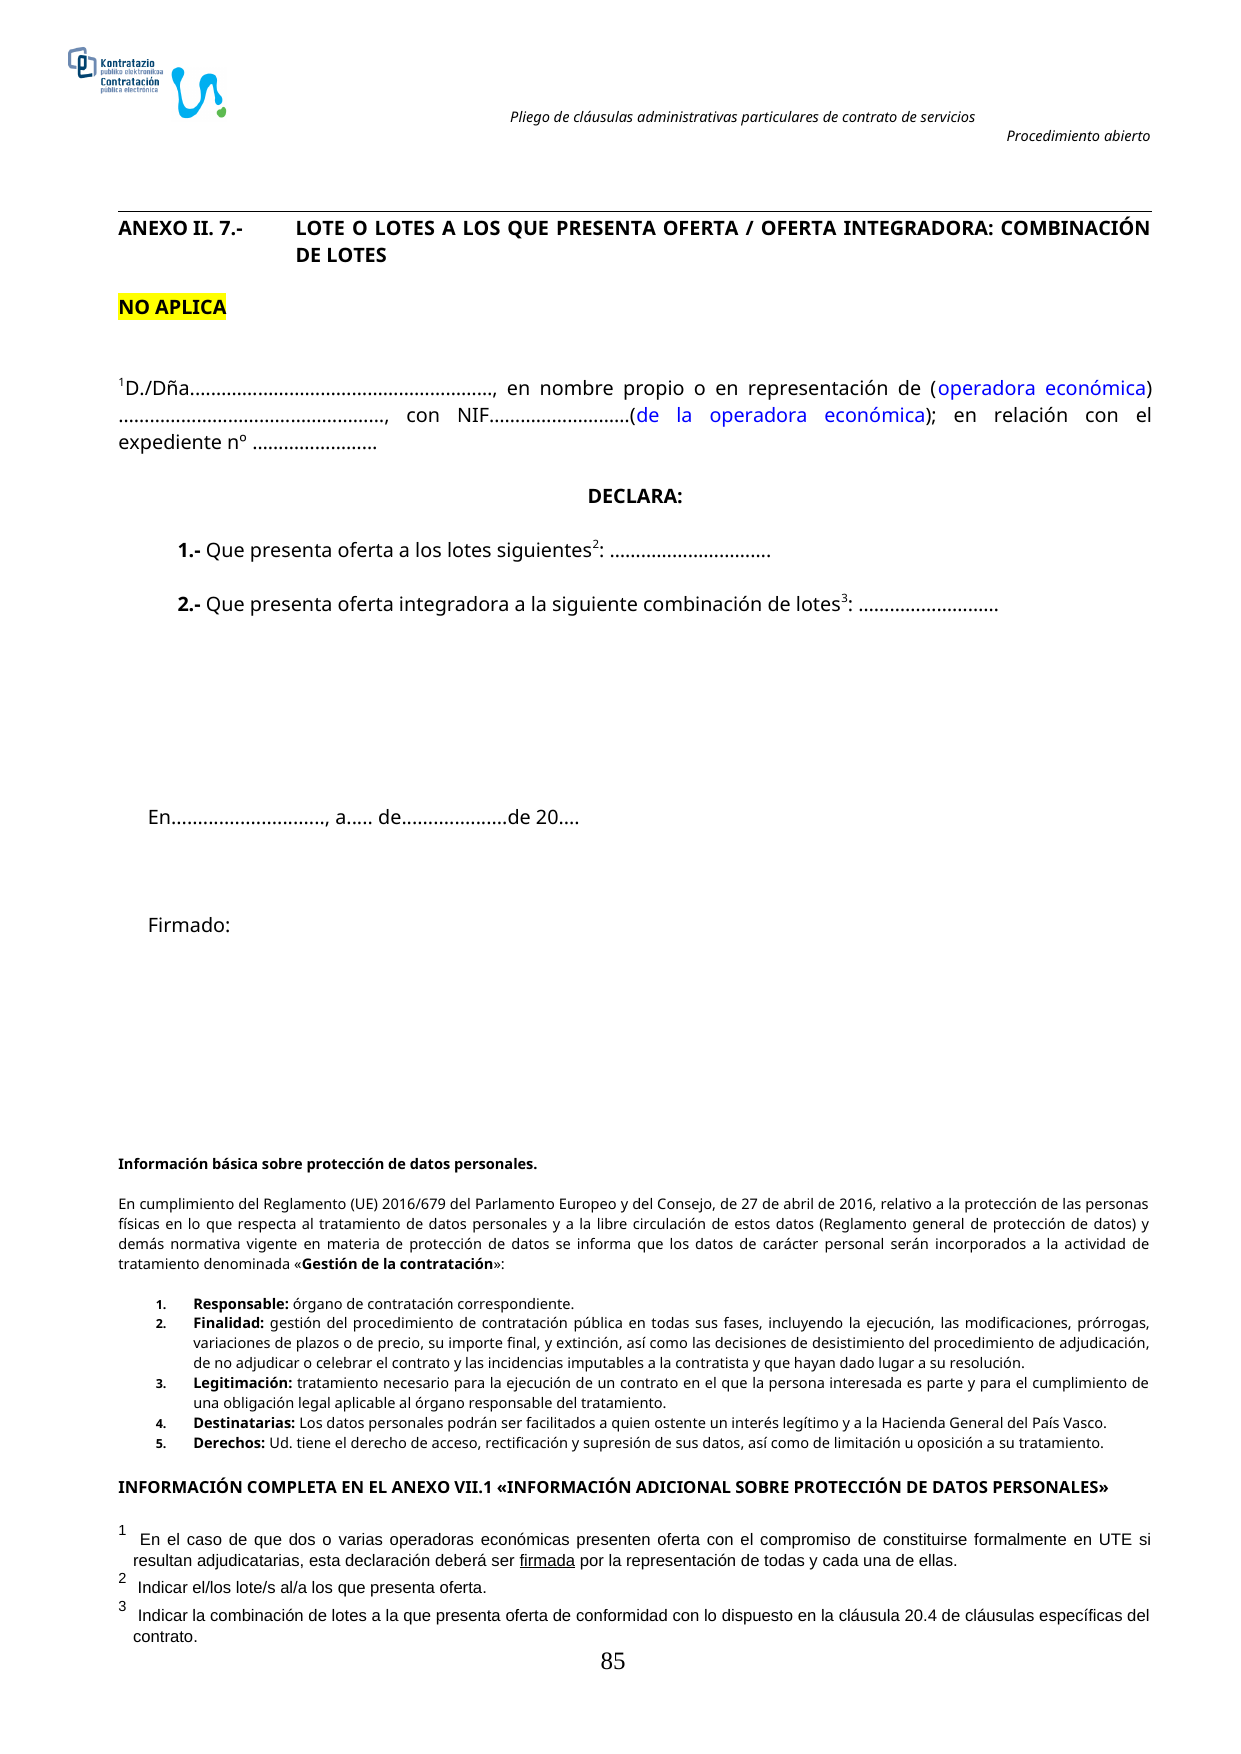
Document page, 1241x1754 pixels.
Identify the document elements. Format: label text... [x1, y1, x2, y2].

list Responsable: órgano de contratación correspondiente. [156, 1293, 1152, 1313]
subtitle ANEXO II. 7.- LOTE O LOTES A LOS QUE PRESENTA OFERTA / OFERTA INTEGRADORA: COMBINACIÓN DE LOTES [118, 212, 1152, 268]
list Derechos: Ud. tiene el derecho de acceso, rectificación y supresión de sus datos, así como de limitación u oposición a su tratamiento. [156, 1433, 1152, 1453]
subtitle NO APLICA [118, 290, 1152, 320]
text D./Dña.…………………………………………………, en nombre propio o en representación de (operadora económica) ……………………………………………, con NIF………………………(de la operadora económica); en relación con el expediente nº …………………… [118, 374, 1152, 455]
text Información básica sobre protección de datos personales. [118, 1154, 1152, 1174]
picture [48, 31, 227, 122]
list Destinatarias: Los datos personales podrán ser facilitados a quien ostente un interés legítimo y a la Hacienda General del País Vasco. [156, 1413, 1152, 1433]
list Legitimación: tratamiento necesario para la ejecución de un contrato en el que la persona interesada es parte y para el cumplimiento de una obligación legal aplicable al órgano responsable del tratamiento. [156, 1373, 1152, 1413]
text 1.- Que presenta oferta a los lotes siguientes: …………………………. [177, 536, 1152, 563]
list Finalidad: gestión del procedimiento de contratación pública en todas sus fases, incluyendo la ejecución, las modificaciones, prórrogas, variaciones de plazos o de precio, su importe final, y extinción, así como las decisiones de desistimiento del procedimiento de adjudicación, de no adjudicar o celebrar el contrato y las incidencias imputables a la contratista y que hayan dado lugar a su resolución. [156, 1313, 1152, 1373]
text DECLARA: [118, 482, 1152, 509]
text En............................., a..... de....................de 20.... [148, 803, 1152, 830]
text INFORMACIÓN COMPLETA EN EL ANEXO VII.1 «INFORMACIÓN ADICIONAL SOBRE PROTECCIÓN DE DATOS PERSONALES» [118, 1475, 1152, 1498]
text 2.- Que presenta oferta integradora a la siguiente combinación de lotes: ……………………… [177, 590, 1152, 617]
text Firmado: [148, 911, 1152, 938]
text En cumplimiento del Reglamento (UE) 2016/679 del Parlamento Europeo y del Consejo, de 27 de abril de 2016, relativo a la protección de las personas físicas en lo que respecta al tratamiento de datos personales y a la libre circulación de estos datos (Reglamento general de protección de datos) y demás normativa vigente en materia de protección de datos se informa que los datos de carácter personal serán incorporados a la actividad de tratamiento denominada «Gestión de la contratación»: [118, 1194, 1152, 1273]
